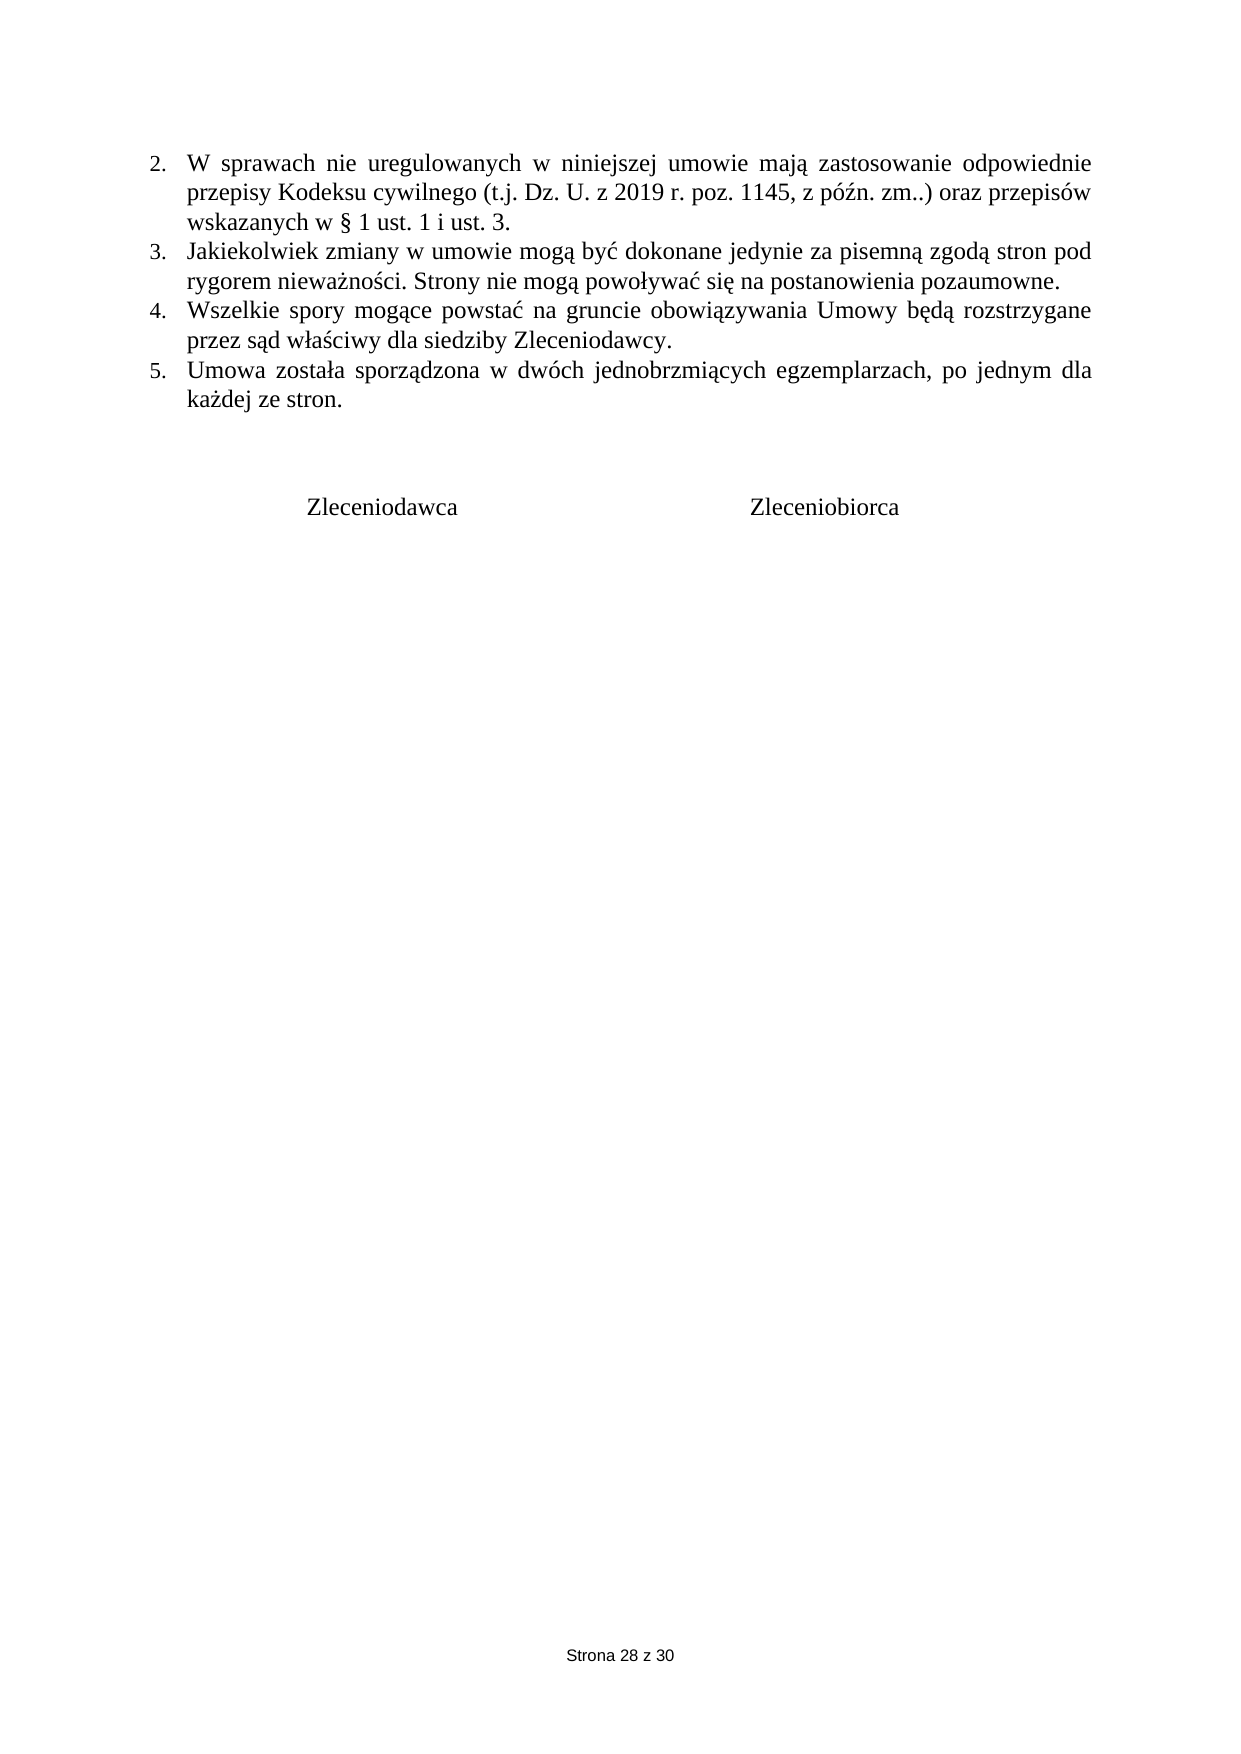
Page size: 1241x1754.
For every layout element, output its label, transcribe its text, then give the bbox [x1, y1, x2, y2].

list Wszelkie spory mogące powstać na gruncie obowiązywania Umowy będą rozstrzygane przez sąd właściwy dla siedziby Zleceniodawcy. [149, 296, 1092, 354]
list W sprawach nie uregulowanych w niniejszej umowie mają zastosowanie odpowiednie przepisy Kodeksu cywilnego (t.j. Dz. U. z 2019 r. poz. 1145, z późn. zm..) oraz przepisów wskazanych w § 1 ust. 1 i ust. 3. [149, 148, 1092, 236]
text Zleceniodawca Zleceniobiorca [148, 492, 1092, 521]
list Umowa została sporządzona w dwóch jednobrzmiących egzemplarzach, po jednym dla każdej ze stron. [149, 355, 1092, 413]
list Jakiekolwiek zmiany w umowie mogą być dokonane jedynie za pisemną zgodą stron pod rygorem nieważności. Strony nie mogą powoływać się na postanowienia pozaumowne. [149, 236, 1092, 295]
